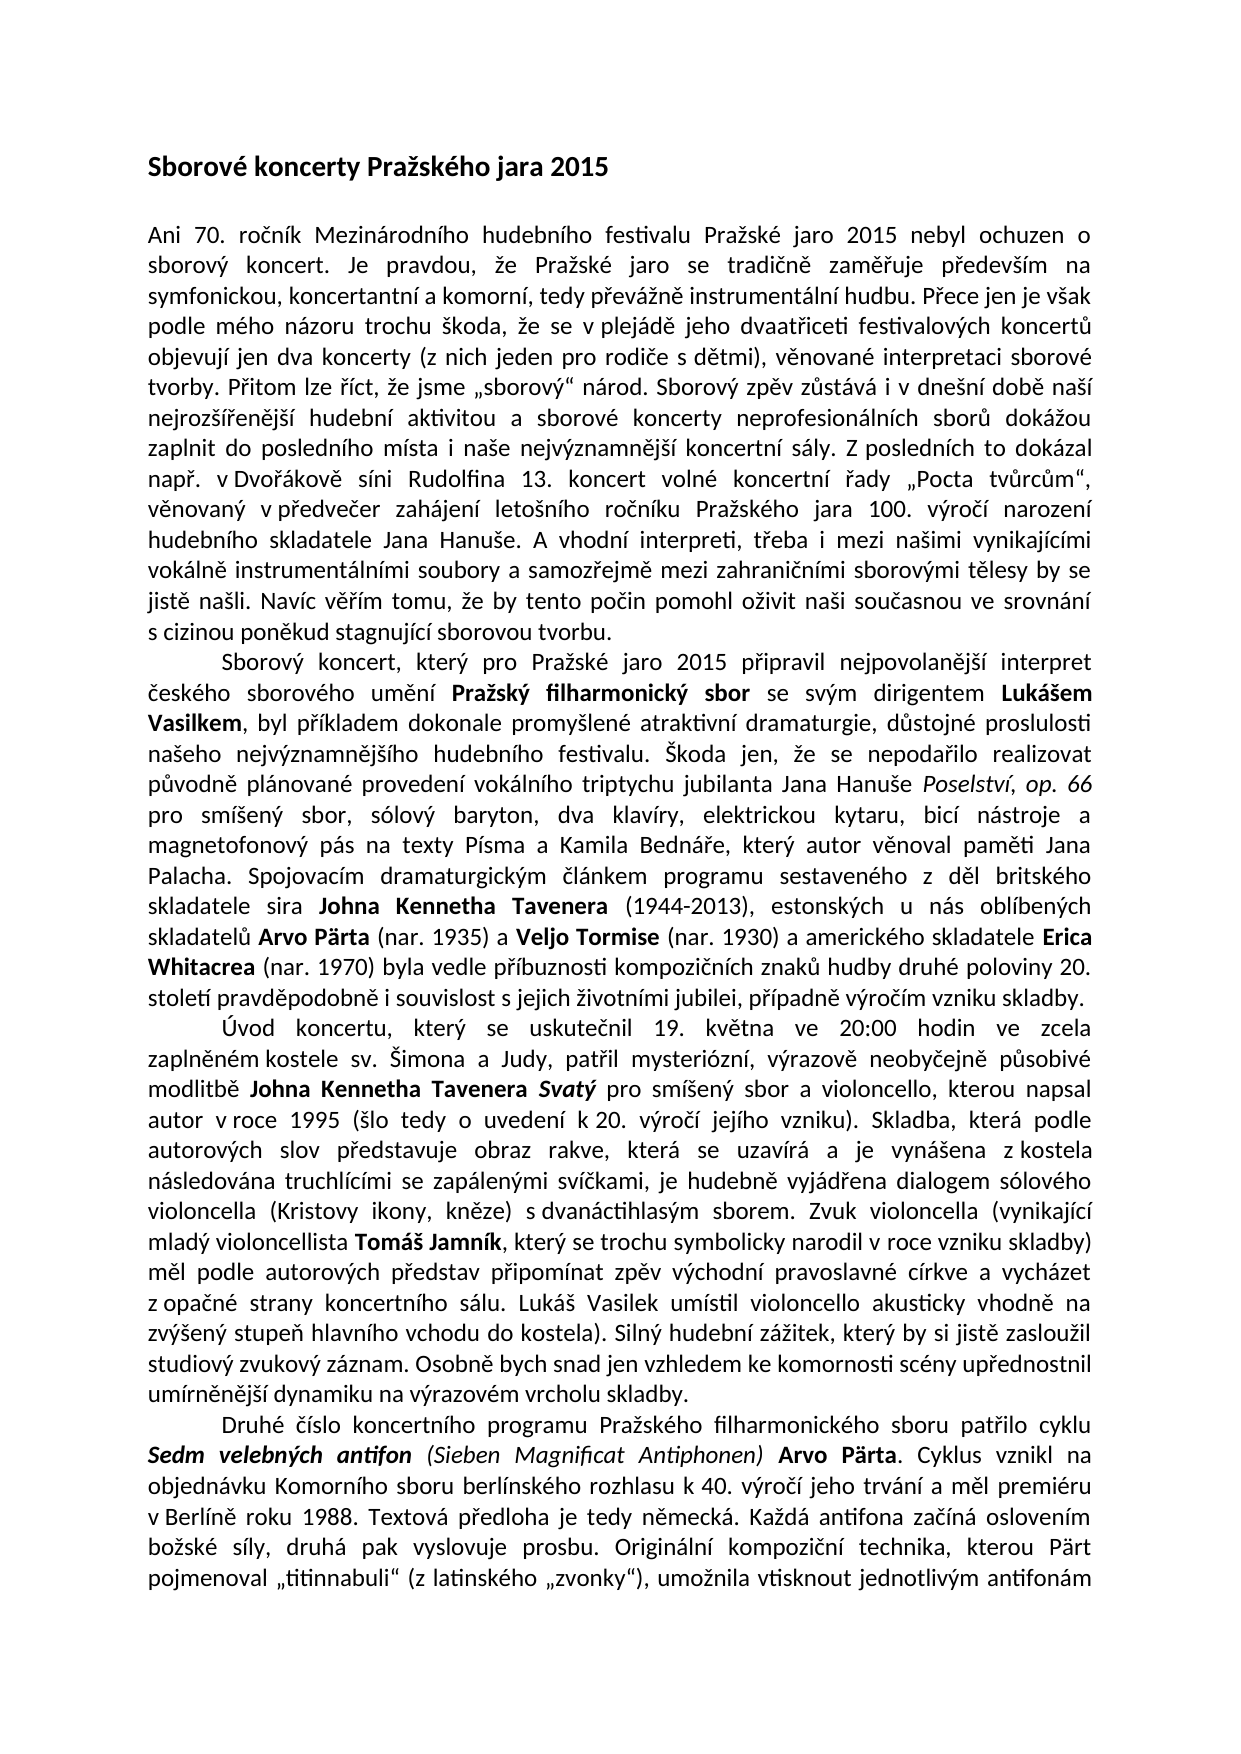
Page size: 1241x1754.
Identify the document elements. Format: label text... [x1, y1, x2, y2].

text Ani 70. ročník Mezinárodního hudebního festivalu Pražské jaro 2015 nebyl ochuzen o sborový koncert. Je pravdou, že Pražské jaro se tradičně zaměřuje především na symfonickou, koncertantní a komorní, tedy převážně instrumentální hudbu. Přece jen je však podle mého názoru trochu škoda, že se v plejádě jeho dvaatřiceti festivalových koncertů objevují jen dva koncerty (z nich jeden pro rodiče s dětmi), věnované interpretaci sborové tvorby. Přitom lze říct, že jsme „sborový“ národ. Sborový zpěv zůstává i v dnešní době naší nejrozšířenější hudební aktivitou a sborové koncerty neprofesionálních sborů dokážou zaplnit do posledního místa i naše nejvýznamnější koncertní sály. Z posledních to dokázal např. v Dvořákově síni Rudolfina 13. koncert volné koncertní řady „Pocta tvůrcům“, věnovaný v předvečer zahájení letošního ročníku Pražského jara 100. výročí narození hudebního skladatele Jana Hanuše. A vhodní interpreti, třeba i mezi našimi vynikajícími vokálně instrumentálními soubory a samozřejmě mezi zahraničními sborovými tělesy by se jistě našli. Navíc věřím tomu, že by tento počin pomohl oživit naši současnou ve srovnání s cizinou poněkud stagnující sborovou tvorbu. [148, 219, 1093, 646]
text Sborový koncert, který pro Pražské jaro 2015 připravil nejpovolanější interpret českého sborového umění Pražský filharmonický sbor se svým dirigentem Lukášem Vasilkem, byl příkladem dokonale promyšlené atraktivní dramaturgie, důstojné proslulosti našeho nejvýznamnějšího hudebního festivalu. Škoda jen, že se nepodařilo realizovat původně plánované provedení vokálního triptychu jubilanta Jana Hanuše Poselství, op. 66 pro smíšený sbor, sólový baryton, dva klavíry, elektrickou kytaru, bicí nástroje a magnetofonový pás na texty Písma a Kamila Bednáře, který autor věnoval paměti Jana Palacha. Spojovacím dramaturgickým článkem programu sestaveného z děl britského skladatele sira Johna Kennetha Tavenera (1944-2013), estonských u nás oblíbených skladatelů Arvo Pärta (nar. 1935) a Veljo Tormise (nar. 1930) a amerického skladatele Erica Whitacrea (nar. 1970) byla vedle příbuznosti kompozičních znaků hudby druhé poloviny 20. století pravděpodobně i souvislost s jejich životními jubilei, případně výročím vzniku skladby. [148, 646, 1093, 1012]
text Sborové koncerty Pražského jara 2015 [148, 148, 1093, 183]
text Úvod koncertu, který se uskutečnil 19. května ve 20:00 hodin ve zcela zaplněném kostele sv. Šimona a Judy, patřil mysteriózní, výrazově neobyčejně působivé modlitbě Johna Kennetha Tavenera Svatý pro smíšený sbor a violoncello, kterou napsal autor v roce 1995 (šlo tedy o uvedení k 20. výročí jejího vzniku). Skladba, která podle autorových slov představuje obraz rakve, která se uzavírá a je vynášena z kostela následována truchlícími se zapálenými svíčkami, je hudebně vyjádřena dialogem sólového violoncella (Kristovy ikony, kněze) s dvanáctihlasým sborem. Zvuk violoncella (vynikající mladý violoncellista Tomáš Jamník, který se trochu symbolicky narodil v roce vzniku skladby) měl podle autorových představ připomínat zpěv východní pravoslavné církve a vycházet z opačné strany koncertního sálu. Lukáš Vasilek umístil violoncello akusticky vhodně na zvýšený stupeň hlavního vchodu do kostela). Silný hudební zážitek, který by si jistě zasloužil studiový zvukový záznam. Osobně bych snad jen vzhledem ke komornosti scény upřednostnil umírněnější dynamiku na výrazovém vrcholu skladby. [148, 1012, 1093, 1409]
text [148, 1409, 1093, 1592]
